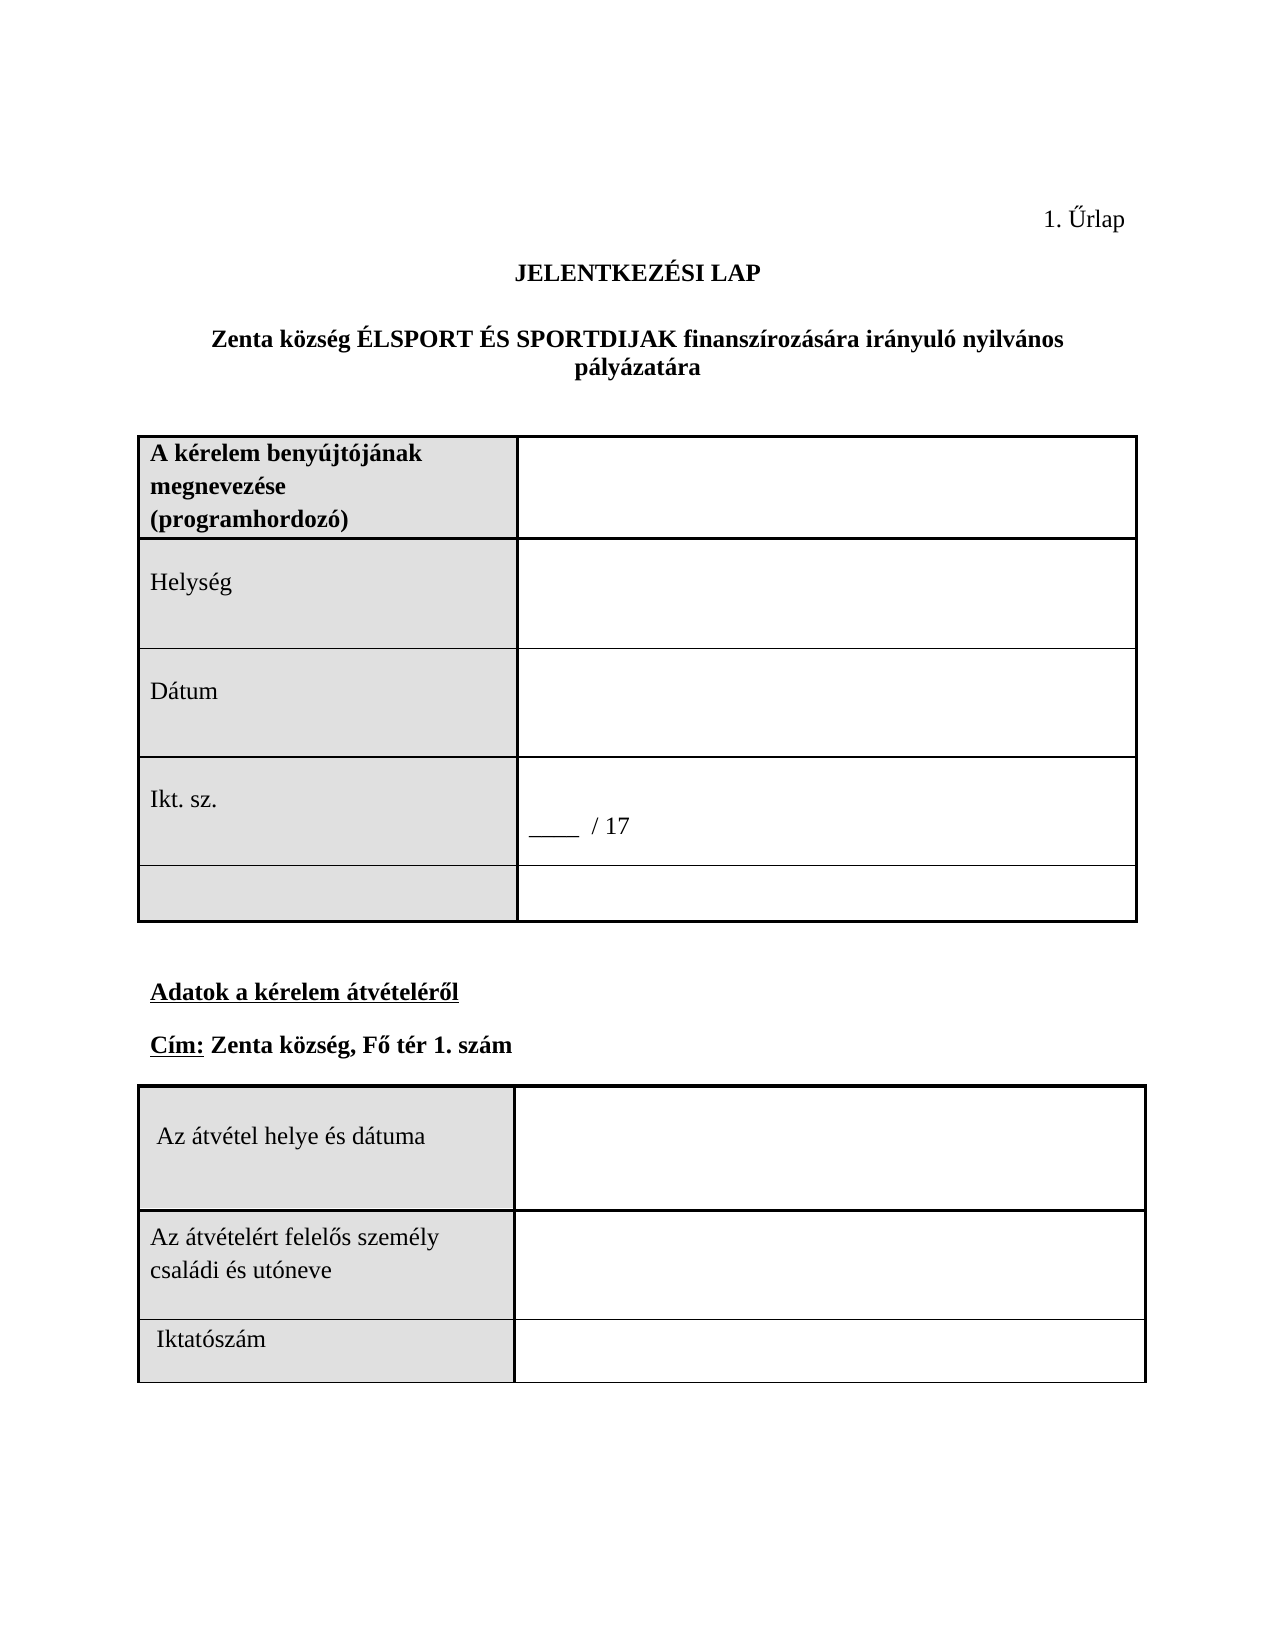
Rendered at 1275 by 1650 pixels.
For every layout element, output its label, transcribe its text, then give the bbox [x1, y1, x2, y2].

table_cell [516, 1320, 1144, 1382]
table_cell Iktatószám [140, 1320, 513, 1382]
text JELENTKEZÉSI LAP [150, 258, 1125, 286]
table_header Az átvétel helye és dátuma [140, 1088, 513, 1208]
table_cell Dátum [140, 649, 516, 756]
table_cell Az átvételért felelős személy családi és utóneve [140, 1212, 513, 1319]
text Zenta község ÉLSPORT ÉS SPORTDIJAK finanszírozására irányuló nyilvános pályázatára [150, 324, 1125, 381]
table_cell Ikt. sz. [140, 758, 516, 865]
text 1. Űrlap [150, 204, 1125, 233]
table_cell ____ / 17 [519, 758, 1135, 865]
table_cell [519, 540, 1135, 648]
table_cell [516, 1212, 1144, 1319]
text Adatok a kérelem átvételéről [150, 977, 1125, 1005]
table_header A kérelem benyújtójának megnevezése (programhordozó) [140, 438, 516, 537]
text Cím: Zenta község, Fő tér 1. szám [150, 1031, 1125, 1059]
table_cell [519, 866, 1135, 920]
table_cell Helység [140, 540, 516, 648]
table_header [516, 1088, 1144, 1208]
table_header [519, 438, 1135, 537]
table_cell [140, 866, 516, 920]
table_cell [519, 649, 1135, 756]
